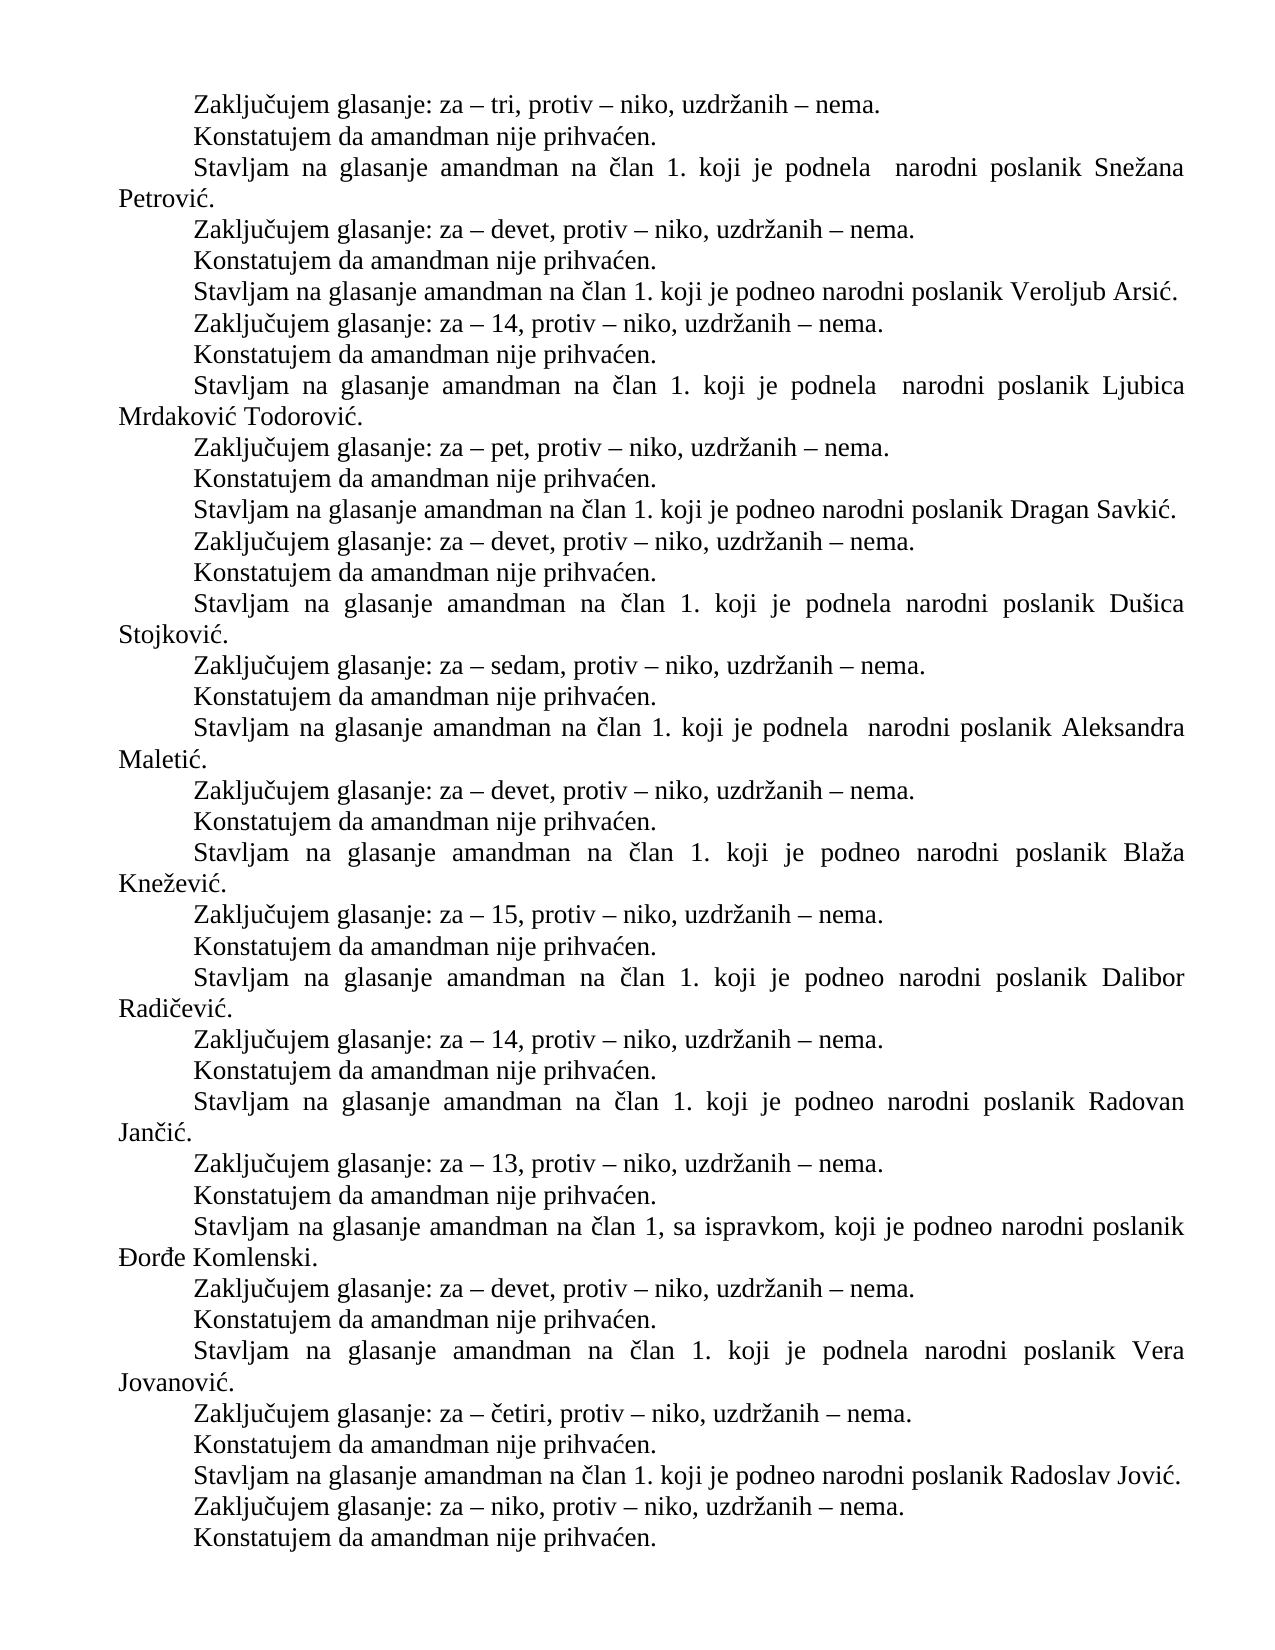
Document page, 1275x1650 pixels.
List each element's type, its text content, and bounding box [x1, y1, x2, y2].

text Zaključujem glasanje: za – 15, protiv – niko, uzdržanih – nema. [118, 898, 1186, 929]
text Konstatujem da amandman nije prihvaćen. [118, 1428, 1186, 1459]
text Konstatujem da amandman nije prihvaćen. [118, 680, 1186, 712]
text Zaključujem glasanje: za – sedam, protiv – niko, uzdržanih – nema. [118, 649, 1186, 680]
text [118, 120, 1186, 151]
text Stavljam na glasanje amandman na član 1. koji je podneo narodni poslanik Blaža Knežević. [118, 836, 1186, 898]
text Stavljam na glasanje amandman na član 1. koji je podneo narodni poslanik Radovan Jančić. [118, 1085, 1186, 1148]
text Konstatujem da amandman nije prihvaćen. [118, 556, 1186, 587]
text Konstatujem da amandman nije prihvaćen. [118, 929, 1186, 961]
text Konstatujem da amandman nije prihvaćen. [118, 1303, 1186, 1334]
text Konstatujem da amandman nije prihvaćen. [118, 1054, 1186, 1085]
text Konstatujem da amandman nije prihvaćen. [118, 244, 1186, 276]
text Zaključujem glasanje: za – devet, protiv – niko, uzdržanih – nema. [118, 774, 1186, 805]
text Zaključujem glasanje: za – 14, protiv – niko, uzdržanih – nema. [118, 1023, 1186, 1054]
text Zaključujem glasanje: za – 13, protiv – niko, uzdržanih – nema. [118, 1148, 1186, 1179]
text Zaključujem glasanje: za – devet, protiv – niko, uzdržanih – nema. [118, 1272, 1186, 1303]
text Stavljam na glasanje amandman na član 1. koji je podneo narodni poslanik Radoslav Jović. [118, 1459, 1186, 1490]
text Zaključujem glasanje: za – četiri, protiv – niko, uzdržanih – nema. [118, 1397, 1186, 1428]
text Konstatujem da amandman nije prihvaćen. [118, 805, 1186, 836]
text Zaključujem glasanje: za – 14, protiv – niko, uzdržanih – nema. [118, 307, 1186, 338]
text Zaključujem glasanje: za – tri, protiv – niko, uzdržanih – nema. [118, 89, 1186, 120]
text Stavljam na glasanje amandman na član 1. koji je podnela narodni poslanik Dušica Stojković. [118, 587, 1186, 649]
text Stavljam na glasanje amandman na član 1, sa ispravkom, koji je podneo narodni poslanik Đorđe Komlenski. [118, 1210, 1186, 1272]
text Konstatujem da amandman nije prihvaćen. [118, 462, 1186, 493]
text Zaključujem glasanje: za – niko, protiv – niko, uzdržanih – nema. [118, 1490, 1186, 1521]
text Stavljam na glasanje amandman na član 1. koji je podneo narodni poslanik Veroljub Arsić. [118, 276, 1186, 307]
text Stavljam na glasanje amandman na član 1. koji je podnela narodni poslanik Vera Jovanović. [118, 1334, 1186, 1397]
text Konstatujem da amandman nije prihvaćen. [118, 338, 1186, 369]
text Konstatujem da amandman nije prihvaćen. [118, 1521, 1186, 1552]
text Stavljam na glasanje amandman na član 1. koji je podnela narodni poslanik Snežana Petrović. [118, 151, 1186, 213]
text Stavljam na glasanje amandman na član 1. koji je podnela narodni poslanik Ljubica Mrdaković Todorović. [118, 369, 1186, 431]
text Zaključujem glasanje: za – devet, protiv – niko, uzdržanih – nema. [118, 213, 1186, 244]
text Zaključujem glasanje: za – pet, protiv – niko, uzdržanih – nema. [118, 431, 1186, 462]
text Stavljam na glasanje amandman na član 1. koji je podneo narodni poslanik Dalibor Radičević. [118, 961, 1186, 1023]
text Stavljam na glasanje amandman na član 1. koji je podnela narodni poslanik Aleksandra Maletić. [118, 712, 1186, 774]
text Konstatujem da amandman nije prihvaćen. [118, 1179, 1186, 1210]
text Stavljam na glasanje amandman na član 1. koji je podneo narodni poslanik Dragan Savkić. [118, 493, 1186, 525]
text Zaključujem glasanje: za – devet, protiv – niko, uzdržanih – nema. [118, 525, 1186, 556]
